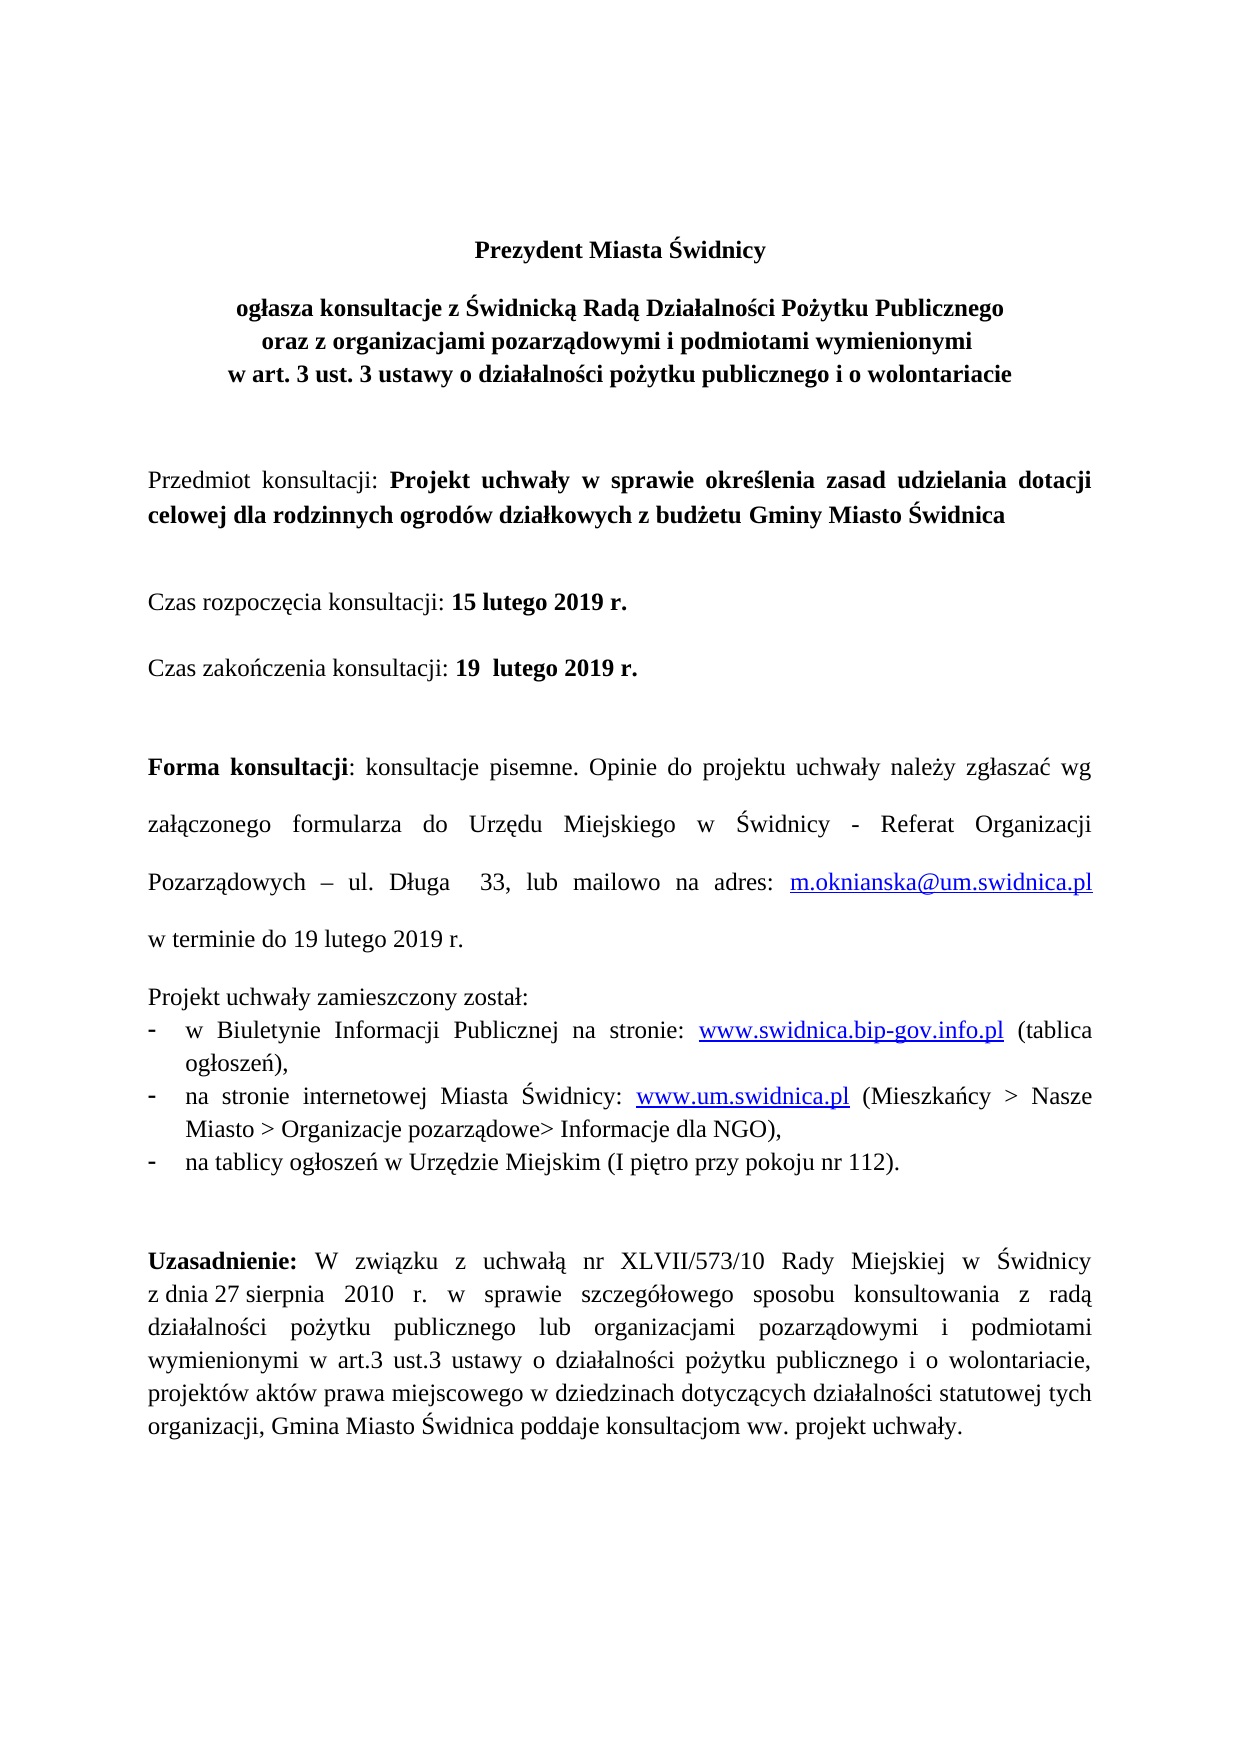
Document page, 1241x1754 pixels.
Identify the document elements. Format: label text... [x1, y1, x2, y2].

text Czas zakończenia konsultacji: 19 lutego 2019 r. [148, 653, 1092, 682]
text Prezydent Miasta Świdnicy [148, 235, 1092, 264]
list w Biuletynie Informacji Publicznej na stronie: www.swidnica.bip-gov.info.pl (tablica ogłoszeń), [148, 1015, 1092, 1077]
text Czas rozpoczęcia konsultacji: 15 lutego 2019 r. [148, 587, 1092, 616]
list na stronie internetowej Miasta Świdnicy: www.um.swidnica.pl (Mieszkańcy > Nasze Miasto > Organizacje pozarządowe> Informacje dla NGO), [148, 1081, 1092, 1143]
text Uzasadnienie: W związku z uchwałą nr XLVII/573/10 Rady Miejskiej w Świdnicy z dnia 27 sierpnia 2010 r. w sprawie szczegółowego sposobu konsultowania z radą działalności pożytku publicznego lub organizacjami pozarządowymi i podmiotami wymienionymi w art.3 ust.3 ustawy o działalności pożytku publicznego i o wolontariacie, projektów aktów prawa miejscowego w dziedzinach dotyczących działalności statutowej tych organizacji, Gmina Miasto Świdnica poddaje konsultacjom ww. projekt uchwały. [148, 1246, 1092, 1440]
text Forma konsultacji: konsultacje pisemne. Opinie do projektu uchwały należy zgłaszać wg załączonego formularza do Urzędu Miejskiego w Świdnicy - Referat Organizacji Pozarządowych – ul. Długa 33, lub mailowo na adres: m.oknianska@um.swidnica.pl w terminie do 19 lutego 2019 r. [148, 752, 1092, 953]
text ogłasza konsultacje z Świdnicką Radą Działalności Pożytku Publicznego oraz z organizacjami pozarządowymi i podmiotami wymienionymi w art. 3 ust. 3 ustawy o działalności pożytku publicznego i o wolontariacie [148, 293, 1092, 388]
text Przedmiot konsultacji: Projekt uchwały w sprawie określenia zasad udzielania dotacji celowej dla rodzinnych ogrodów działkowych z budżetu Gminy Miasto Świdnica [148, 458, 1092, 529]
list na tablicy ogłoszeń w Urzędzie Miejskim (I piętro przy pokoju nr 112). [148, 1147, 1092, 1176]
text Projekt uchwały zamieszczony został: [148, 982, 1092, 1011]
